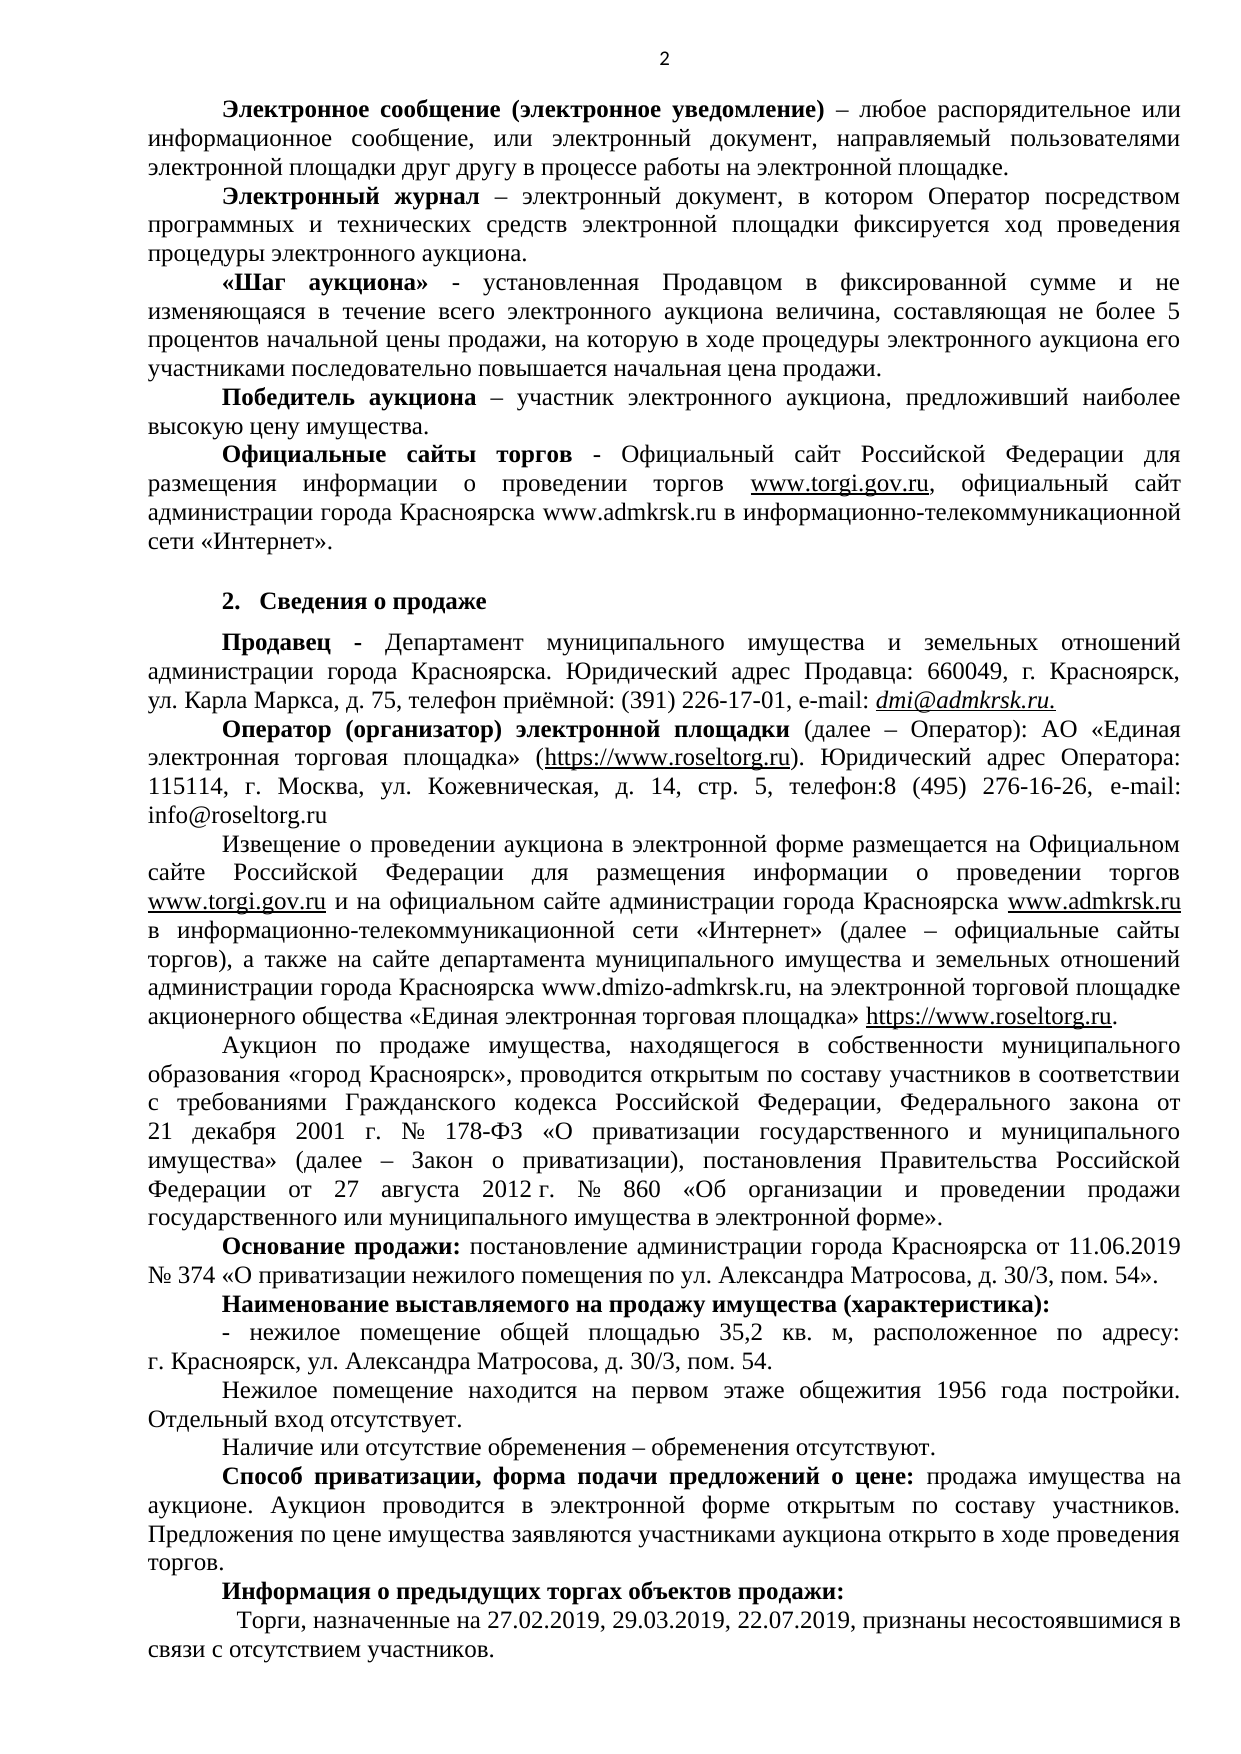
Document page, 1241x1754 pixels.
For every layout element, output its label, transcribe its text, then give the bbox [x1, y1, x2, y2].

text Оператор (организатор) электронной площадки (далее – Оператор): АО «Единая электронная торговая площадка» (https://www.roseltorg.ru). Юридический адрес Оператора: 115114, г. Москва, ул. Кожевническая, д. 14, стр. 5, телефон:8 (495) 276-16-26, e-mail: info@roseltorg.ru [148, 714, 1181, 829]
text Электронный журнал – электронный документ, в котором Оператор посредством программных и технических средств электронной площадки фиксируется ход проведения процедуры электронного аукциона. [148, 181, 1181, 267]
text Нежилое помещение находится на первом этаже общежития 1956 года постройки. Отдельный вход отсутствует. [148, 1375, 1181, 1432]
text Способ приватизации, форма подачи предложений о цене: продажа имущества на аукционе. Аукцион проводится в электронной форме открытым по составу участников. Предложения по цене имущества заявляются участниками аукциона открыто в ходе проведения торгов. [148, 1461, 1181, 1576]
text Информация о предыдущих торгах объектов продажи: [148, 1576, 1181, 1605]
text Наименование выставляемого на продажу имущества (характеристика): [148, 1289, 1181, 1317]
text Победитель аукциона – участник электронного аукциона, предложивший наиболее высокую цену имущества. [148, 382, 1181, 439]
text Наличие или отсутствие обременения – обременения отсутствуют. [148, 1432, 1181, 1461]
text Аукцион по продаже имущества, находящегося в собственности муниципального образования «город Красноярск», проводится открытым по составу участников в соответствии с требованиями Гражданского кодекса Российской Федерации, Федерального закона от 21 декабря 2001 г. № 178-ФЗ «О приватизации государственного и муниципального имущества» (далее – Закон о приватизации), постановления Правительства Российской Федерации от 27 августа 2012 г. № 860 «Об организации и проведении продажи государственного или муниципального имущества в электронной форме». [148, 1030, 1181, 1231]
text Продавец - Департамент муниципального имущества и земельных отношений администрации города Красноярска. Юридический адрес Продавца: 660049, г. Красноярск, ул. Карла Маркса, д. 75, телефон приёмной: (391) 226-17-01, e-mail: dmi@admkrsk.ru. [148, 627, 1181, 714]
text Извещение о проведении аукциона в электронной форме размещается на Официальном сайте Российской Федерации для размещения информации о проведении торгов www.torgi.gov.ru и на официальном сайте администрации города Красноярска www.admkrsk.ru в информационно-телекоммуникационной сети «Интернет» (далее – официальные сайты торгов), а также на сайте департамента муниципального имущества и земельных отношений администрации города Красноярска www.dmizo-admkrsk.ru, на электронной торговой площадке акционерного общества «Единая электронная торговая площадка» https://www.roseltorg.ru. [148, 829, 1181, 1030]
text «Шаг аукциона» - установленная Продавцом в фиксированной сумме и не изменяющаяся в течение всего электронного аукциона величина, составляющая не более 5 процентов начальной цены продажи, на которую в ходе процедуры электронного аукциона его участниками последовательно повышается начальная цена продажи. [148, 267, 1181, 382]
text Торги, назначенные на 27.02.2019, 29.03.2019, 22.07.2019, признаны несостоявшимися в связи с отсутствием участников. [148, 1605, 1181, 1662]
text Официальные сайты торгов - Официальный сайт Российской Федерации для размещения информации о проведении торгов www.torgi.gov.ru, официальный сайт администрации города Красноярска www.admkrsk.ru в информационно-телекоммуникационной сети «Интернет». [148, 439, 1181, 554]
list Сведения о продаже [222, 586, 1181, 615]
text Основание продажи: постановление администрации города Красноярска от 11.06.2019 № 374 «О приватизации нежилого помещения по ул. Александра Матросова, д. 30/3, пом. 54». [148, 1231, 1181, 1289]
text - нежилое помещение общей площадью 35,2 кв. м, расположенное по адресу: г. Красноярск, ул. Александра Матросова, д. 30/3, пом. 54. [148, 1317, 1181, 1375]
text Электронное сообщение (электронное уведомление) – любое распорядительное или информационное сообщение, или электронный документ, направляемый пользователями электронной площадки друг другу в процессе работы на электронной площадке. [148, 94, 1181, 181]
